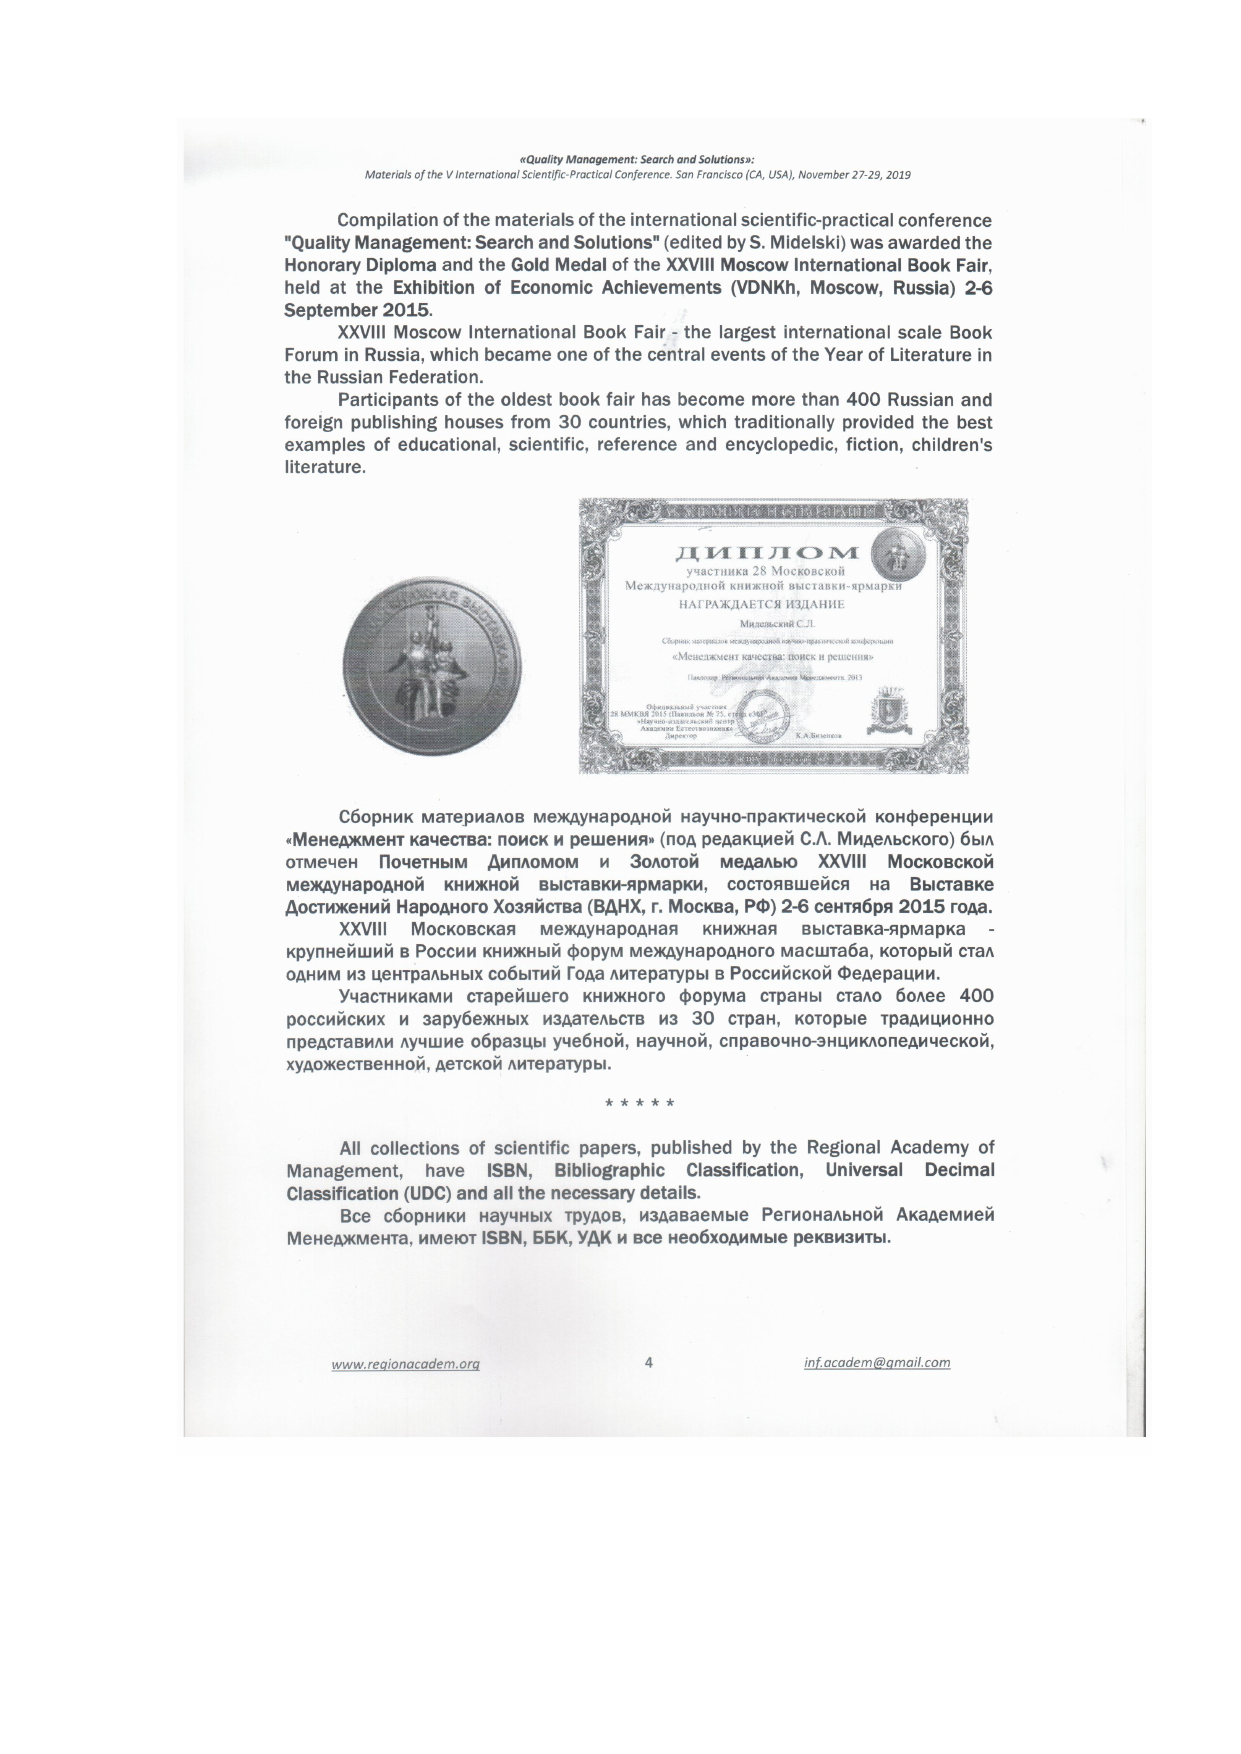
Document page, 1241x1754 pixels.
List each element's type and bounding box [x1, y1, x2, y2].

picture [177, 118, 1152, 1457]
